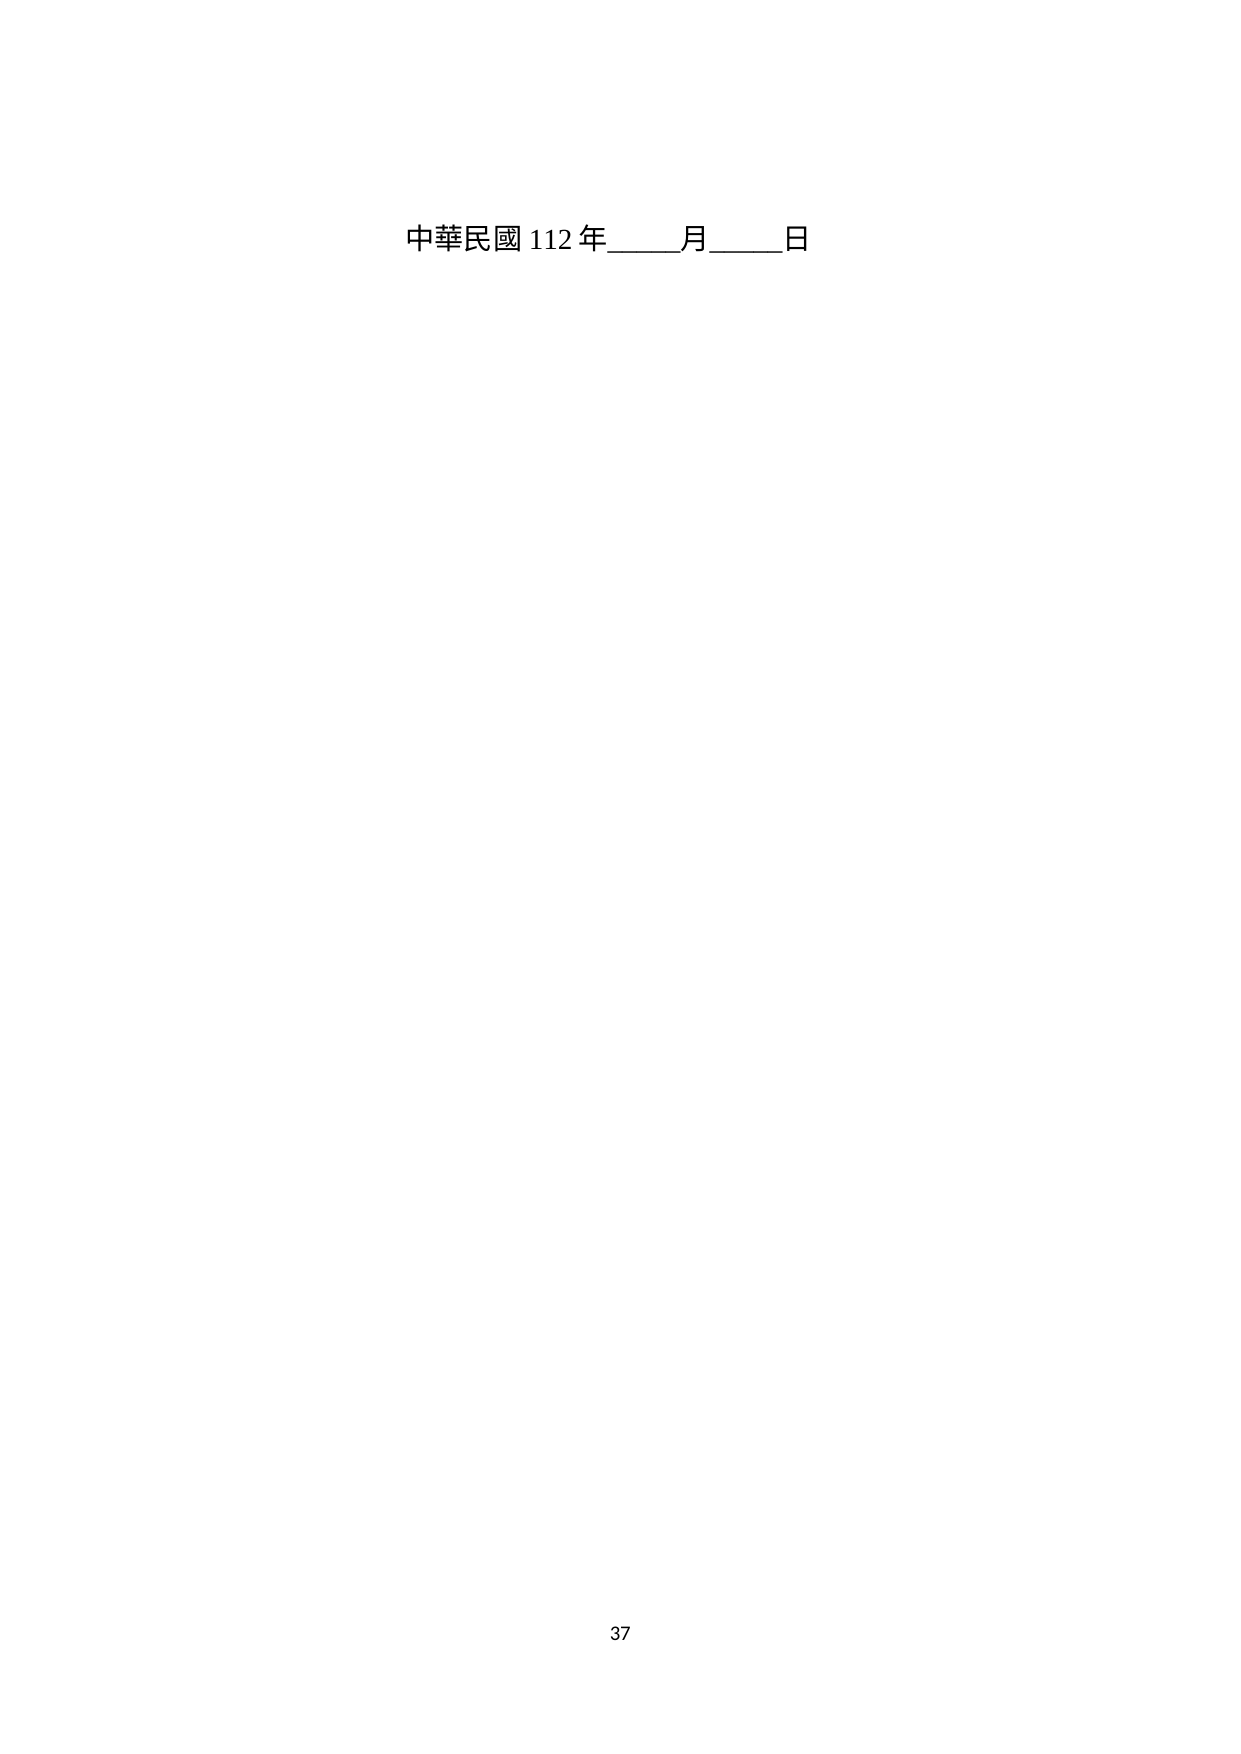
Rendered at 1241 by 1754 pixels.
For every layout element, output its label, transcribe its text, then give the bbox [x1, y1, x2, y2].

text 中華民國 112年_____月_____日 [133, 158, 1084, 316]
